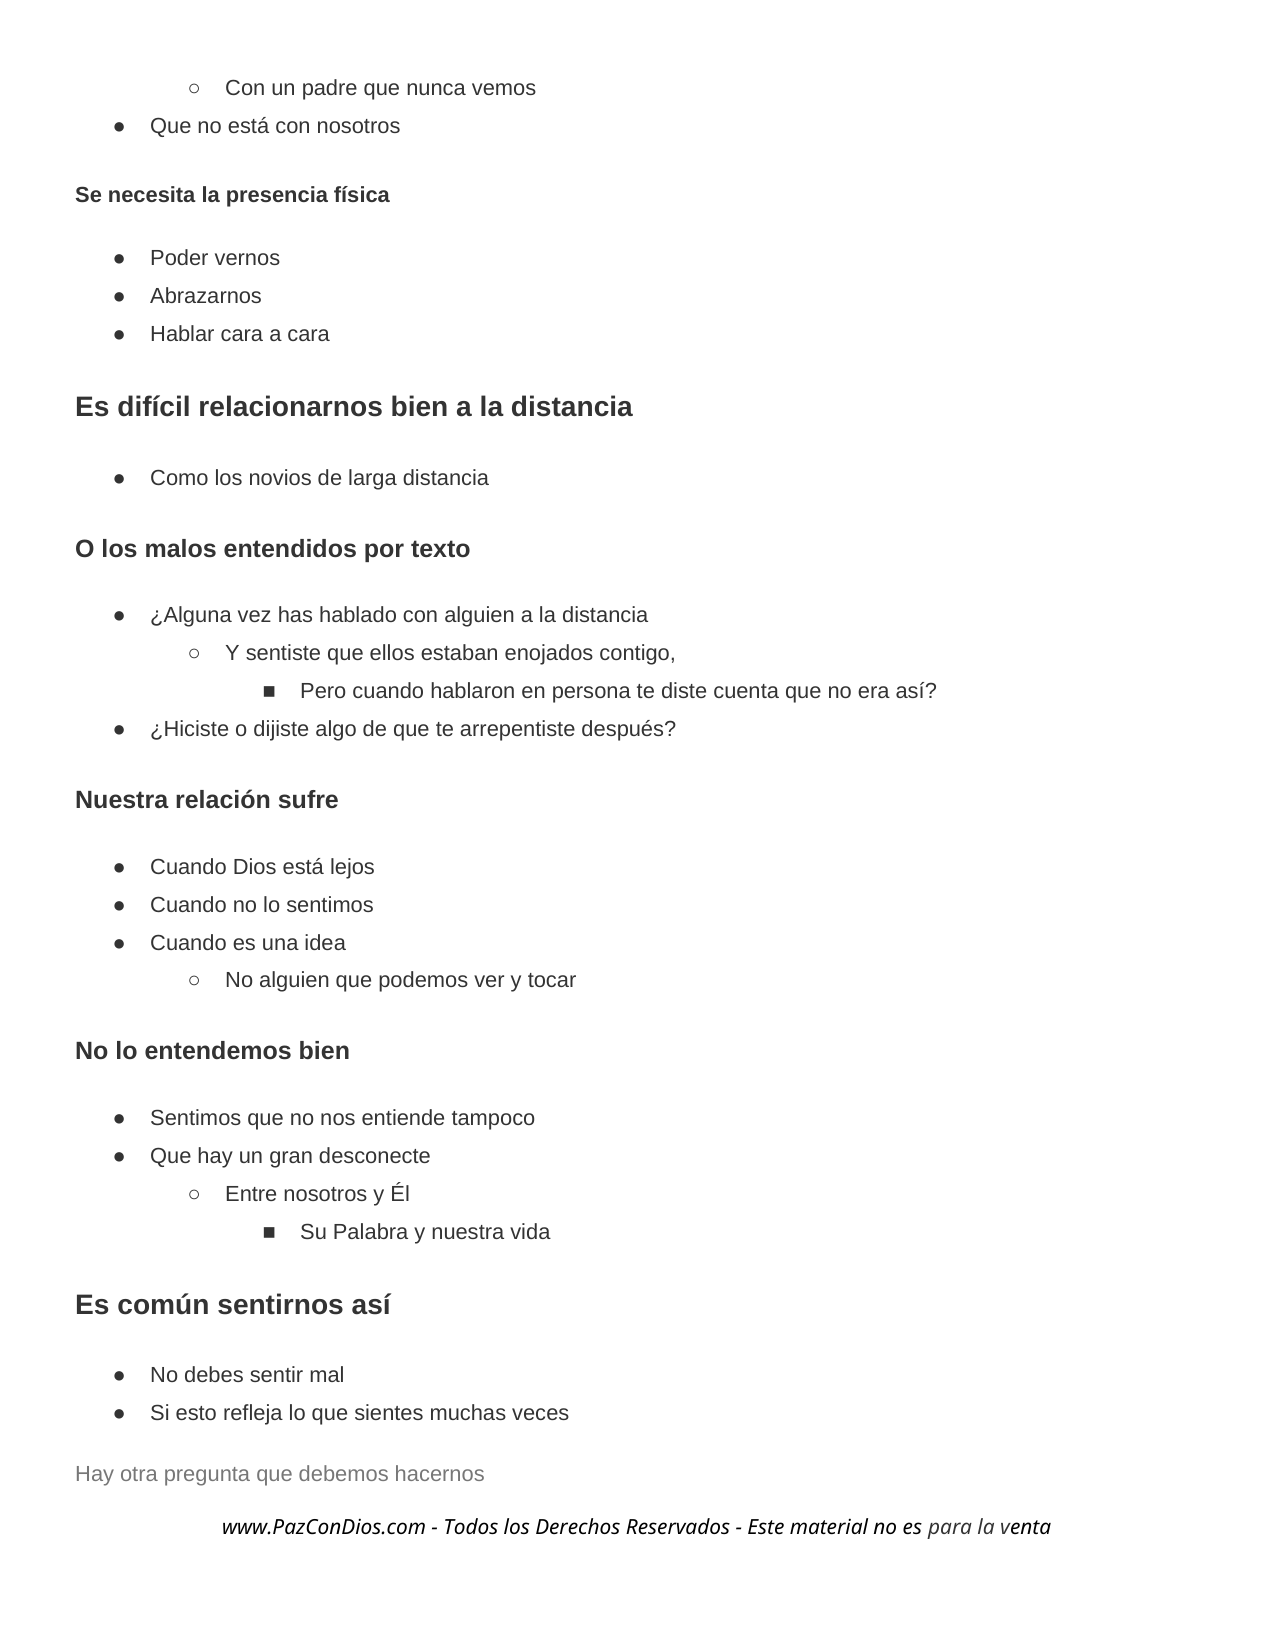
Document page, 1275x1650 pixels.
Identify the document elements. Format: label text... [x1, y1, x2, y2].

list Entre nosotros y Él [187, 1181, 1200, 1206]
list ¿Hiciste o dijiste algo de que te arrepentiste después? [112, 716, 1200, 741]
list Cuando no lo sentimos [112, 892, 1200, 917]
list Cuando Dios está lejos [112, 854, 1200, 879]
list No debes sentir mal [112, 1362, 1200, 1387]
subtitle Es común sentirnos así [75, 1288, 1200, 1320]
list Que no está con nosotros [112, 113, 1200, 138]
list Hablar cara a cara [112, 321, 1200, 346]
subtitle Se necesita la presencia física [75, 182, 1200, 207]
list Poder vernos [112, 245, 1200, 270]
list Pero cuando hablaron en persona te diste cuenta que no era así? [262, 678, 1200, 703]
subtitle Es difícil relacionarnos bien a la distancia [75, 390, 1200, 422]
list Que hay un gran desconecte [112, 1143, 1200, 1168]
subtitle O los malos entendidos por texto [75, 533, 1200, 562]
list Su Palabra y nuestra vida [262, 1218, 1200, 1244]
subtitle Nuestra relación sufre [75, 785, 1200, 814]
list Sentimos que no nos entiende tampoco [112, 1105, 1200, 1130]
list Con un padre que nunca vemos [187, 75, 1200, 100]
list Y sentiste que ellos estaban enojados contigo, [187, 640, 1200, 665]
text Hay otra pregunta que debemos hacernos [75, 1461, 1200, 1486]
list Como los novios de larga distancia [112, 464, 1200, 490]
list Abrazarnos [112, 283, 1200, 308]
subtitle No lo entendemos bien [75, 1036, 1200, 1065]
list Cuando es una idea [112, 929, 1200, 954]
list No alguien que podemos ver y tocar [187, 967, 1200, 992]
list Si esto refleja lo que sientes muchas veces [112, 1400, 1200, 1425]
list ¿Alguna vez has hablado con alguien a la distancia [112, 602, 1200, 628]
